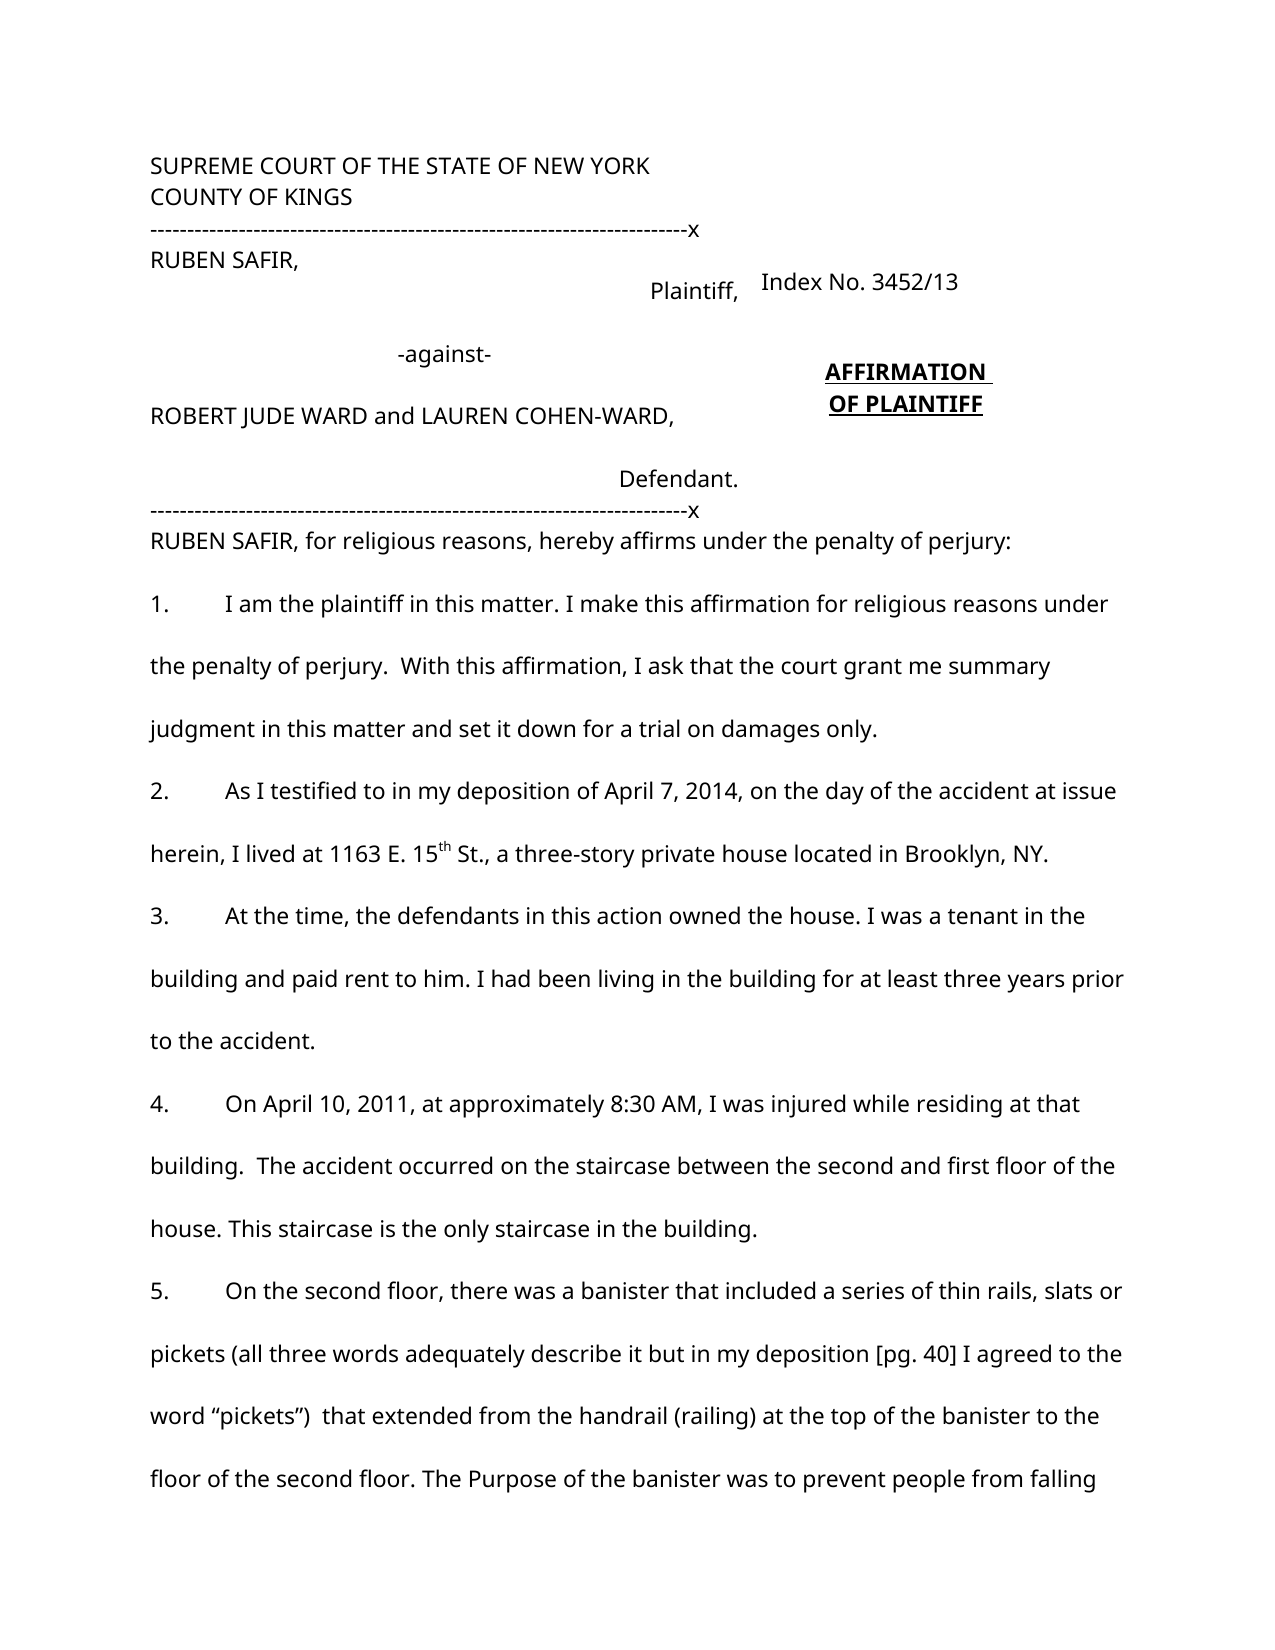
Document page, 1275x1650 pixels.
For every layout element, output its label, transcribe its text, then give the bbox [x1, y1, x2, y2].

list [150, 1275, 1125, 1494]
list On April 10, 2011, at approximately 8:30 AM, I was injured while residing at that building. The accident occurred on the staircase between the second and first floor of the house. This staircase is the only staircase in the building. [150, 1087, 1125, 1244]
list I am the plaintiff in this matter. I make this affirmation for religious reasons under the penalty of perjury. With this affirmation, I ask that the court grant me summary judgment in this matter and set it down for a trial on damages only. [150, 587, 1125, 744]
table_header SUPREME COURT OF THE STATE OF NEW YORK COUNTY OF KINGS [139, 150, 1061, 212]
list As I testified to in my deposition of April 7, 2014, on the day of the accident at issue herein, I lived at 1163 E. 15th St., a three-story private house located in Brooklyn, NY. [150, 775, 1125, 869]
table_cell Index No. 3452/13 AFFIRMATION OF PLAINTIFF [750, 213, 1061, 525]
text RUBEN SAFIR, for religious reasons, hereby affirms under the penalty of perjury: [150, 525, 1125, 556]
table_cell -------------------------------------------------------------------------x RUBEN SAFIR, Plaintiff, -against- ROBERT JUDE WARD and LAUREN COHEN-WARD, Defendant. -------------------------------------------------------------------------x [139, 213, 750, 525]
list At the time, the defendants in this action owned the house. I was a tenant in the building and paid rent to him. I had been living in the building for at least three years prior to the accident. [150, 900, 1125, 1056]
